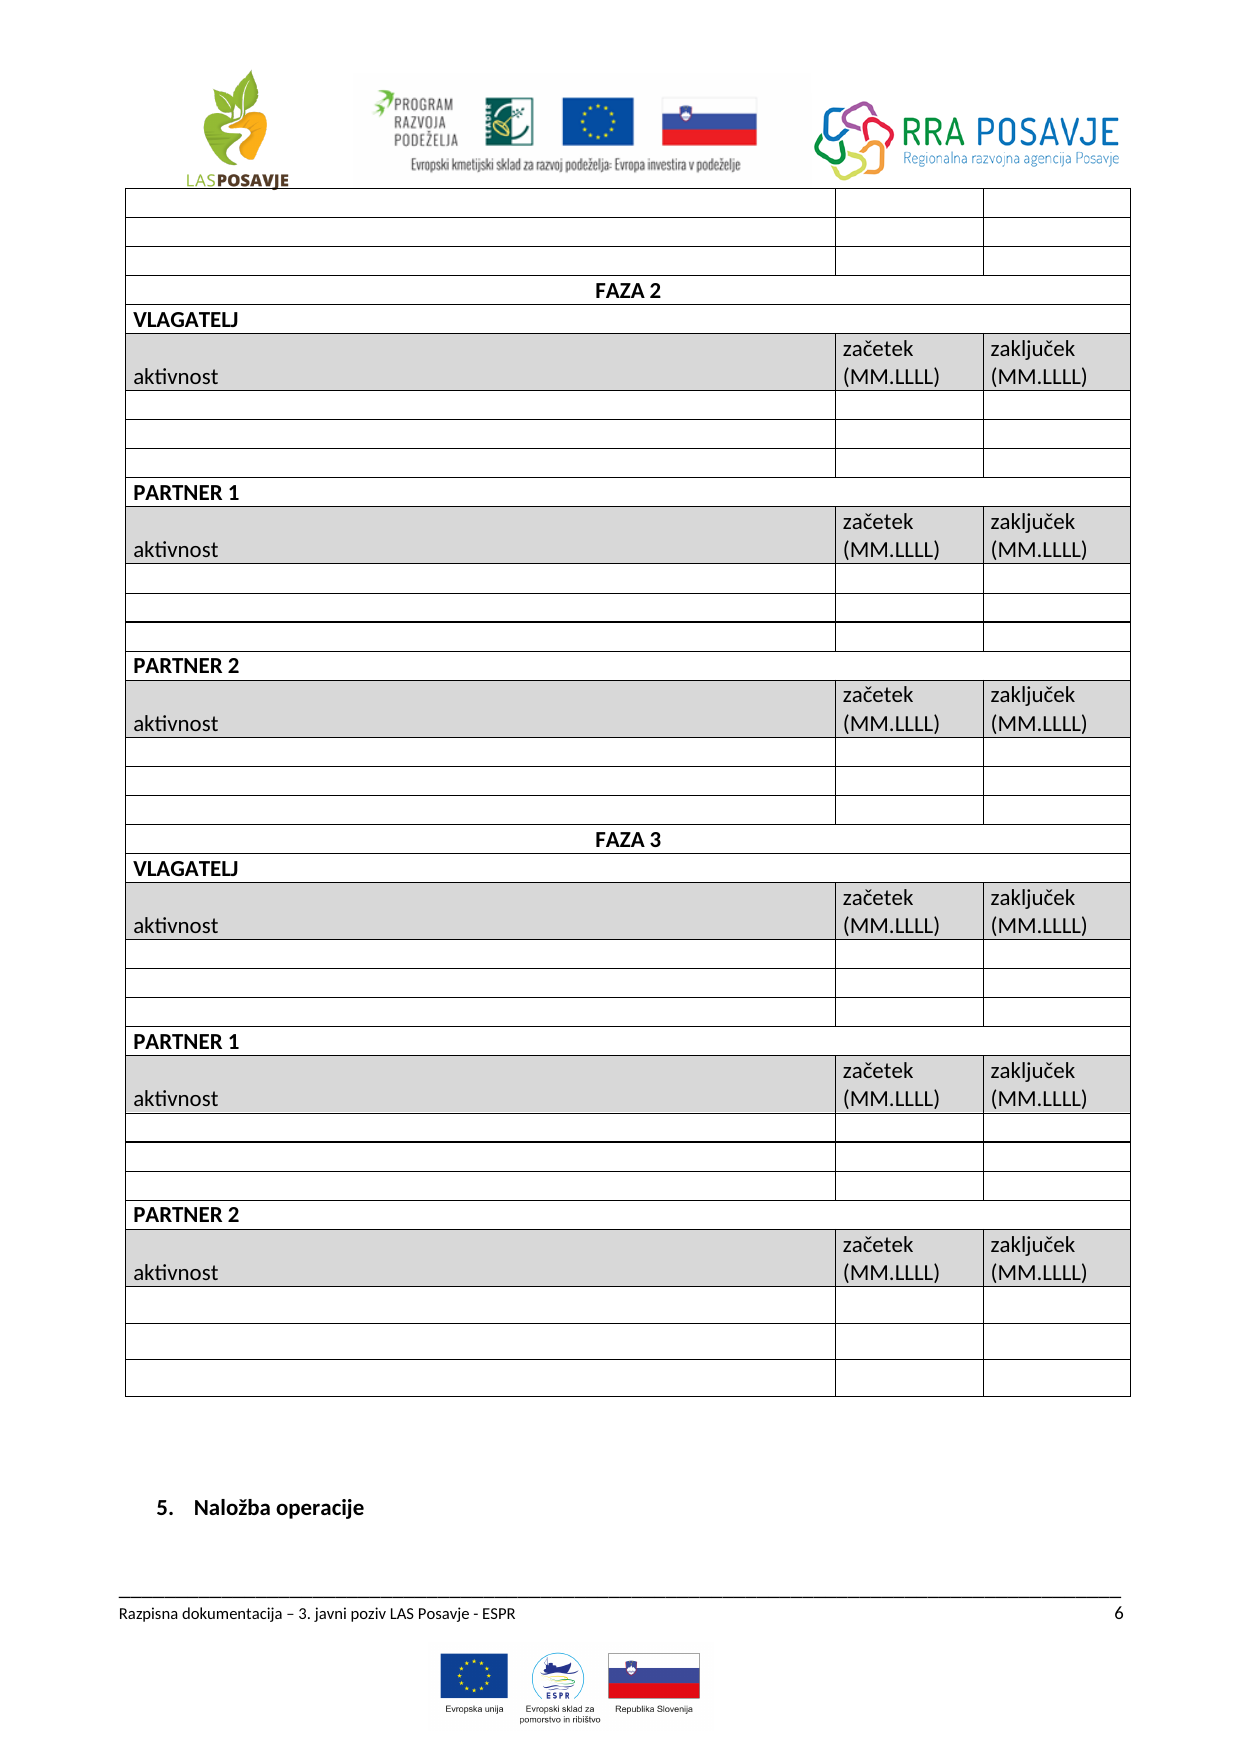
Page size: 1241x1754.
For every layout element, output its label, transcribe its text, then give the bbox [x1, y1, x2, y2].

table_cell aktivnost [126, 681, 835, 737]
table_cell [984, 767, 1130, 795]
table_cell [126, 1324, 835, 1359]
table_cell [126, 940, 835, 968]
table_cell [836, 998, 983, 1026]
table_cell [126, 998, 835, 1026]
table_cell [984, 796, 1130, 824]
table_cell [984, 247, 1130, 275]
table_cell [984, 969, 1130, 997]
table_cell [836, 247, 983, 275]
table_cell [126, 767, 835, 795]
table_cell [984, 1114, 1130, 1141]
picture [171, 66, 304, 188]
table_cell začetek (MM.LLLL) [836, 507, 983, 563]
table_cell [836, 1172, 983, 1199]
table_cell zaključek (MM.LLLL) [984, 883, 1130, 939]
table_cell [126, 449, 835, 477]
table_cell [836, 564, 983, 592]
table_cell [126, 218, 835, 246]
table_cell VLAGATELJ [126, 305, 1130, 333]
table_cell [126, 969, 835, 997]
table_cell PARTNER 2 [126, 1201, 1130, 1229]
table_cell [984, 998, 1130, 1026]
table_cell [836, 623, 983, 651]
table_cell VLAGATELJ [126, 854, 1130, 882]
table_cell aktivnost [126, 1056, 835, 1112]
table_cell aktivnost [126, 334, 835, 390]
table_cell [836, 420, 983, 448]
table_cell [984, 623, 1130, 651]
table_cell [126, 1287, 835, 1322]
table_cell [984, 1172, 1130, 1199]
table_cell [126, 1114, 835, 1141]
table_cell FAZA 3 [126, 825, 1130, 853]
table_cell zaključek (MM.LLLL) [984, 681, 1130, 737]
table_cell začetek (MM.LLLL) [836, 1230, 983, 1286]
picture [352, 73, 1124, 188]
table_cell [126, 1172, 835, 1199]
table_cell [984, 1360, 1130, 1396]
table_cell [126, 1360, 835, 1396]
table_cell [984, 391, 1130, 419]
table_cell [836, 189, 983, 217]
table_cell [126, 189, 835, 217]
table_cell PARTNER 1 [126, 1027, 1130, 1055]
table_cell [836, 1324, 983, 1359]
table_cell zaključek (MM.LLLL) [984, 1056, 1130, 1112]
table_cell [836, 1114, 983, 1141]
table_cell [836, 940, 983, 968]
table_cell [836, 969, 983, 997]
table_cell začetek (MM.LLLL) [836, 681, 983, 737]
table_cell [126, 594, 835, 621]
table_cell PARTNER 1 [126, 478, 1130, 506]
table_cell PARTNER 2 [126, 652, 1130, 679]
table_cell zaključek (MM.LLLL) [984, 507, 1130, 563]
table_cell aktivnost [126, 507, 835, 563]
table_cell [126, 391, 835, 419]
table_cell [836, 391, 983, 419]
table_cell [836, 796, 983, 824]
table_cell [836, 218, 983, 246]
table_cell [984, 940, 1130, 968]
table_cell [836, 738, 983, 766]
table_cell [126, 1143, 835, 1171]
table_cell začetek (MM.LLLL) [836, 334, 983, 390]
table_cell [836, 1143, 983, 1171]
table_cell [126, 564, 835, 592]
table_cell aktivnost [126, 1230, 835, 1286]
table_cell zaključek (MM.LLLL) [984, 1230, 1130, 1286]
table_cell [836, 767, 983, 795]
table_cell [984, 449, 1130, 477]
picture [428, 1642, 714, 1731]
table_cell [126, 420, 835, 448]
table_cell zaključek (MM.LLLL) [984, 334, 1130, 390]
table_cell [984, 738, 1130, 766]
list Naložba operacije [156, 1493, 1123, 1521]
table_cell [126, 796, 835, 824]
table_cell [984, 218, 1130, 246]
table_cell [984, 564, 1130, 592]
table_cell [836, 449, 983, 477]
table_cell začetek (MM.LLLL) [836, 883, 983, 939]
table_cell [126, 738, 835, 766]
table_cell [984, 189, 1130, 217]
table_cell aktivnost [126, 883, 835, 939]
table_cell [836, 594, 983, 621]
table_cell začetek (MM.LLLL) [836, 1056, 983, 1112]
table_cell [126, 247, 835, 275]
table_cell [984, 594, 1130, 621]
table_cell [836, 1287, 983, 1322]
table_cell [836, 1360, 983, 1396]
table_cell [126, 623, 835, 651]
table_cell [984, 1287, 1130, 1322]
table_cell FAZA 2 [126, 276, 1130, 304]
table_cell [984, 1324, 1130, 1359]
table_cell [984, 1143, 1130, 1171]
table_cell [984, 420, 1130, 448]
